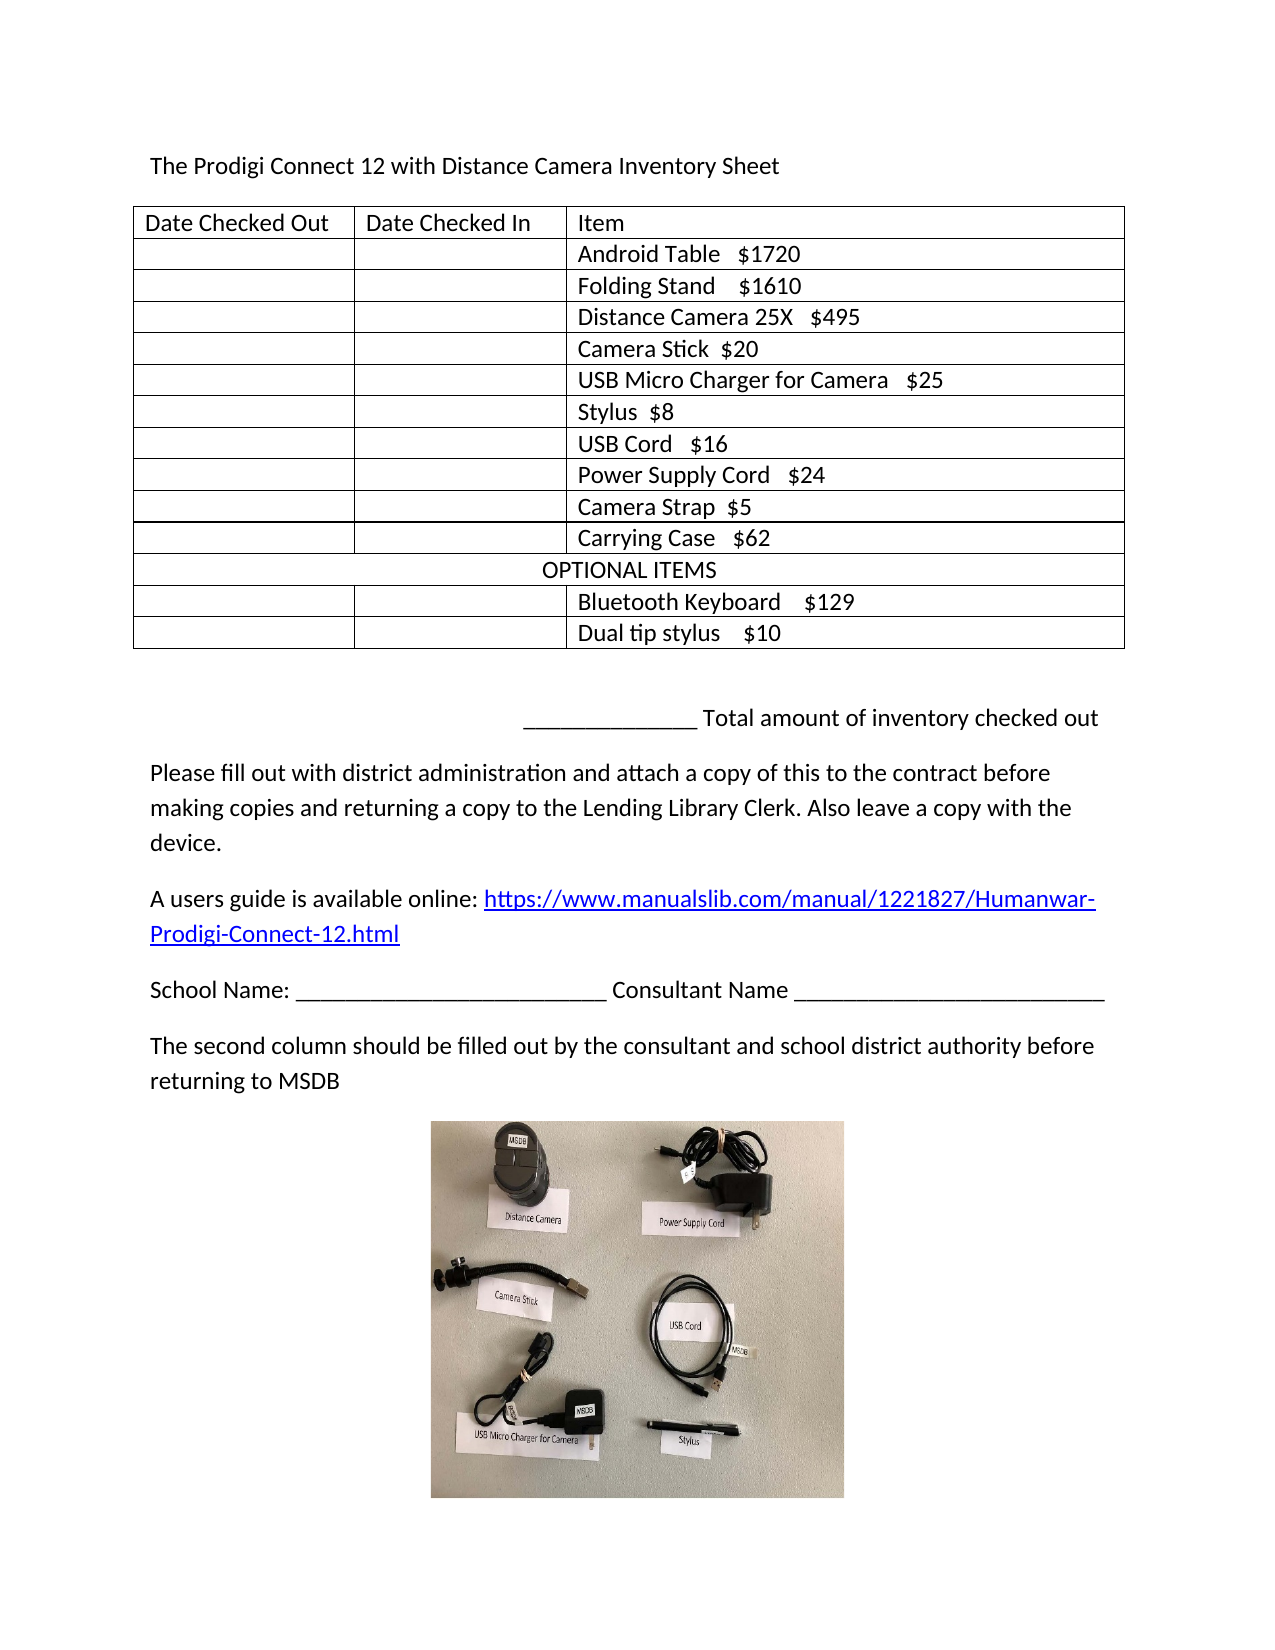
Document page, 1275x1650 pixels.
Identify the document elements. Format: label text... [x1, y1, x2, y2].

table_header Date Checked Out [134, 207, 354, 237]
text A users guide is available online: https://www.manualslib.com/manual/1221827/Humanwar-Prodigi-Connect-12.html [150, 883, 1125, 949]
table_cell [134, 491, 354, 521]
table_cell [355, 365, 566, 395]
table_cell OPTIONAL ITEMS [134, 554, 1124, 584]
table_cell Camera Stick $20 [567, 333, 1124, 364]
table_cell [355, 617, 566, 648]
table_cell [355, 239, 566, 269]
table_cell USB Micro Charger for Camera $25 [567, 365, 1124, 395]
table_header Date Checked In [355, 207, 566, 237]
table_cell [355, 523, 566, 553]
table_cell Carrying Case $62 [567, 523, 1124, 553]
table_cell [355, 428, 566, 458]
table_cell [355, 333, 566, 364]
table_cell [134, 523, 354, 553]
table_cell [134, 333, 354, 364]
table_cell [134, 428, 354, 458]
table_cell [134, 396, 354, 427]
picture [430, 1121, 845, 1499]
table_cell [134, 302, 354, 332]
text The second column should be filled out by the consultant and school district authority before returning to MSDB [150, 1030, 1125, 1096]
table_cell [355, 491, 566, 521]
table_cell Folding Stand $1610 [567, 270, 1124, 301]
table_cell Dual tip stylus $10 [567, 617, 1124, 648]
table_cell [134, 239, 354, 269]
table_cell [134, 365, 354, 395]
table_cell Distance Camera 25X $495 [567, 302, 1124, 332]
table_cell [134, 270, 354, 301]
table_cell [355, 270, 566, 301]
table_cell Android Table $1720 [567, 239, 1124, 269]
table_header Item [567, 207, 1124, 237]
table_cell Bluetooth Keyboard $129 [567, 586, 1124, 616]
table_cell [134, 459, 354, 490]
table_cell USB Cord $16 [567, 428, 1124, 458]
table_cell [355, 396, 566, 427]
table_cell [355, 586, 566, 616]
table_cell Stylus $8 [567, 396, 1124, 427]
text School Name: _________________________ Consultant Name _________________________ [150, 974, 1125, 1005]
table_cell Power Supply Cord $24 [567, 459, 1124, 490]
table_cell Camera Strap $5 [567, 491, 1124, 521]
text Please fill out with district administration and attach a copy of this to the contract before making copies and returning a copy to the Lending Library Clerk. Also leave a copy with the device. [150, 758, 1125, 858]
table_cell [355, 302, 566, 332]
text ______________ Total amount of inventory checked out [150, 702, 1125, 732]
table_cell [134, 586, 354, 616]
table_cell [134, 617, 354, 648]
text The Prodigi Connect 12 with Distance Camera Inventory Sheet [150, 150, 1125, 181]
table_cell [355, 459, 566, 490]
